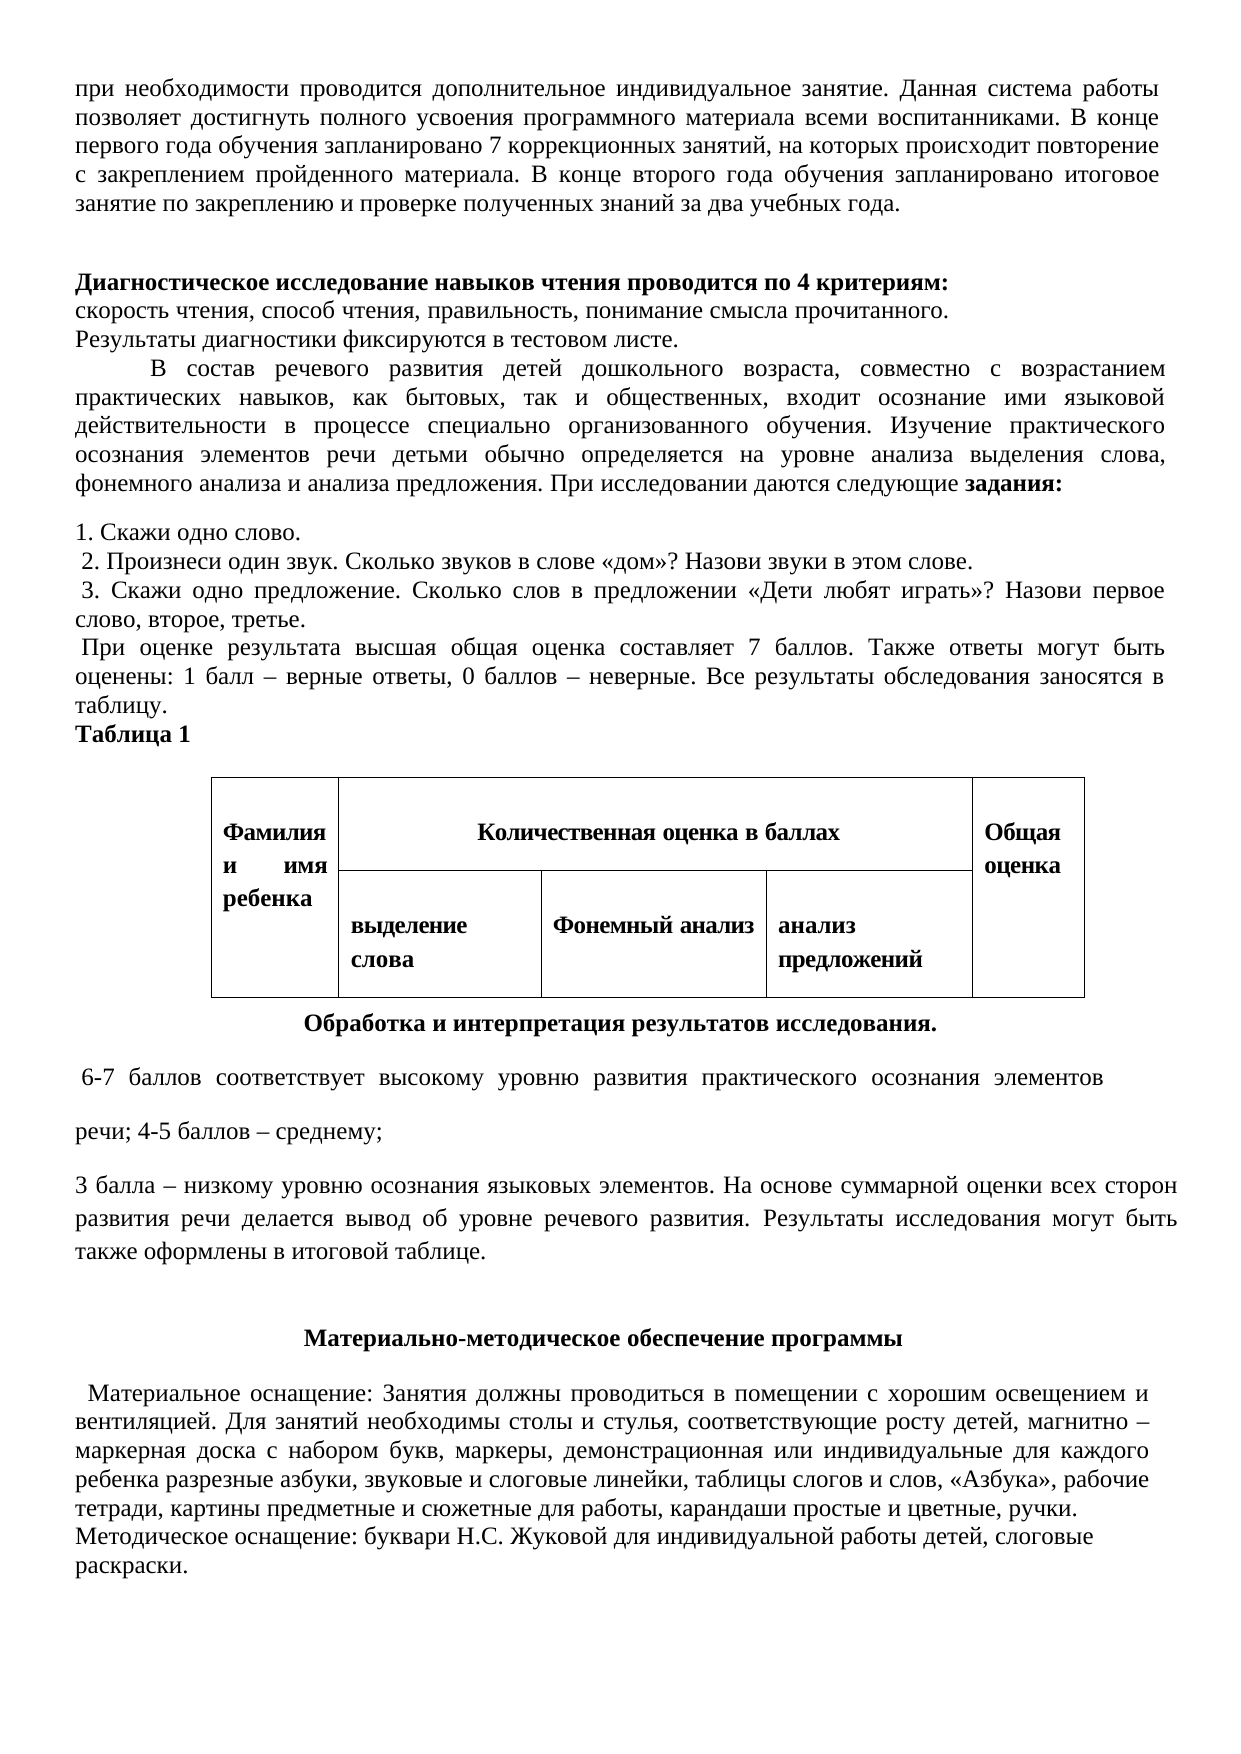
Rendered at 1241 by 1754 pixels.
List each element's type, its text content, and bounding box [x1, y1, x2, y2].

subtitle Материально-методическое обеспечение программы [303, 1323, 936, 1352]
text В состав речевого развития детей дошкольного возраста, совместно с возрастанием практических навыков, как бытовых, так и общественных, входит осознание ими языковой действительности в процессе специально организованного обучения. Изучение практического осознания элементов речи детьми обычно определяется на уровне анализа выделения слова, фонемного анализа и анализа предложения. При исследовании даются следующие задания: [75, 353, 1165, 497]
list Скажи одно слово. [75, 517, 1178, 546]
text 3 балла – низкому уровню осознания языковых элементов. На основе суммарной оценки всех сторон развития речи делается вывод об уровне речевого развития. Результаты исследования могут быть также оформлены в итоговой таблице. [75, 1170, 1178, 1264]
subtitle Таблица 1 [75, 719, 1178, 747]
list Скажи одно предложение. Сколько слов в предложении «Дети любят играть»? Назови первое слово, второе, третье. [75, 575, 1165, 632]
table_header Общая оценка [973, 778, 1084, 997]
table_header Количественная оценка в баллах [339, 778, 972, 870]
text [75, 73, 1160, 217]
table_cell Фонемный анализ [542, 871, 766, 997]
text Диагностическое исследование навыков чтения проводится по 4 критериям: скорость чтения, способ чтения, правильность, понимание смысла прочитанного. Результаты диагностики фиксируются в тестовом листе. [75, 267, 950, 353]
list Произнеси один звук. Сколько звуков в слове «дом»? Назови звуки в этом слове. [81, 546, 1178, 575]
text 6-7 баллов соответствует высокому уровню развития практического осознания элементов речи; 4-5 баллов – среднему; [75, 1062, 1105, 1144]
text Обработка и интерпретация результатов исследования. [303, 1008, 1178, 1036]
table_cell анализ предложений [767, 871, 972, 997]
text При оценке результата высшая общая оценка составляет 7 баллов. Также ответы могут быть оценены: 1 балл – верные ответы, 0 баллов – неверные. Все результаты обследования заносятся в таблицу. [75, 632, 1165, 719]
text Материальное оснащение: Занятия должны проводиться в помещении с хорошим освещением и вентиляцией. Для занятий необходимы столы и стулья, соответствующие росту детей, магнитно – маркерная доска с набором букв, маркеры, демонстрационная или индивидуальные для каждого ребенка разрезные азбуки, звуковые и слоговые линейки, таблицы слогов и слов, «Азбука», рабочие тетради, картины предметные и сюжетные для работы, карандаши простые и цветные, ручки. [75, 1378, 1150, 1521]
table_header Фамилия и имя ребенка [212, 778, 338, 997]
text Методическое оснащение: буквари Н.С. Жуковой для индивидуальной работы детей, слоговые раскраски. [75, 1521, 1095, 1579]
table_cell выделение слова [339, 871, 541, 997]
